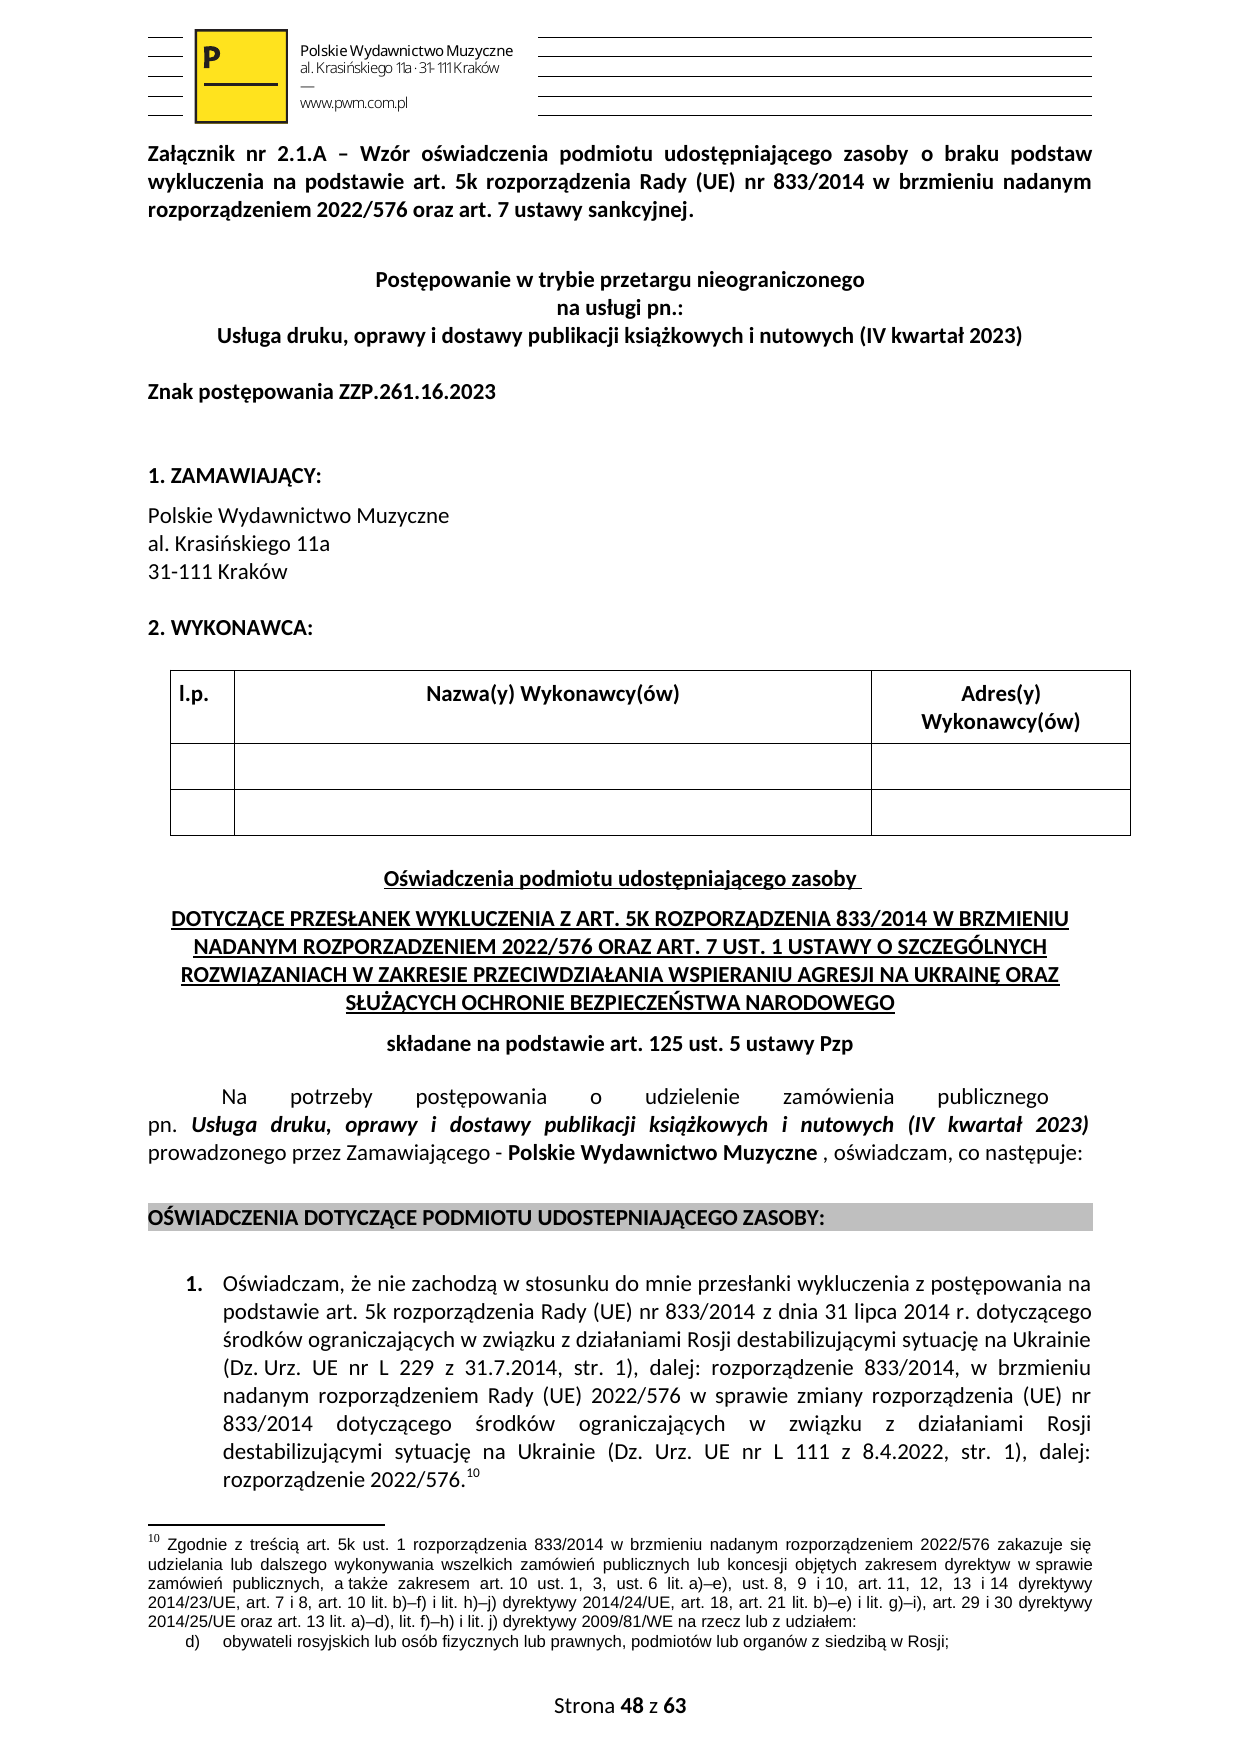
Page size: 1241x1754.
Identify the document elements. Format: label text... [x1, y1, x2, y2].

text 2. WYKONAWCA: [148, 613, 1093, 641]
table_cell [235, 790, 871, 835]
table_header Nazwa(y) Wykonawcy(ów) [235, 671, 871, 743]
text 31-111 Kraków [148, 557, 1093, 585]
table_cell [171, 744, 234, 789]
text Na potrzeby postępowania o udzielenie zamówienia publicznego pn. Usługa druku, oprawy i dostawy publikacji książkowych i nutowych (IV kwartał 2023) prowadzonego przez Zamawiającego - Polskie Wydawnictwo Muzyczne , oświadczam, co następuje: [148, 1082, 1093, 1166]
table_cell [171, 790, 234, 835]
list Oświadczam, że nie zachodzą w stosunku do mnie przesłanki wykluczenia z postępowania na podstawie art. 5k rozporządzenia Rady (UE) nr 833/2014 z dnia 31 lipca 2014 r. dotyczącego środków ograniczających w związku z działaniami Rosji destabilizującymi sytuację na Ukrainie (Dz. Urz. UE nr L 229 z 31.7.2014, str. 1), dalej: rozporządzenie 833/2014, w brzmieniu nadanym rozporządzeniem Rady (UE) 2022/576 w sprawie zmiany rozporządzenia (UE) nr 833/2014 dotyczącego środków ograniczających w związku z działaniami Rosji destabilizującymi sytuację na Ukrainie (Dz. Urz. UE nr L 111 z 8.4.2022, str. 1), dalej: rozporządzenie 2022/576. [185, 1269, 1093, 1493]
table_cell [872, 790, 1130, 835]
text na usługi pn.: [148, 293, 1093, 321]
text al. Krasińskiego 11a [148, 529, 1093, 557]
text Polskie Wydawnictwo Muzyczne [148, 501, 1093, 529]
text DOTYCZĄCE PRZESŁANEK WYKLUCZENIA Z ART. 5K ROZPORZĄDZENIA 833/2014 W BRZMIENIU NADANYM ROZPORZADZENIEM 2022/576 ORAZ ART. 7 UST. 1 USTAWY o szczególnych rozwiązaniach w zakresie przeciwdziałania wspieraniu agresji na Ukrainę oraz służących ochronie bezpieczeństwa narodowego [148, 904, 1093, 1016]
table_header l.p. [171, 671, 234, 743]
table_cell [872, 744, 1130, 789]
text 1. ZAMAWIAJĄCY: [148, 461, 1093, 489]
table_cell [235, 744, 871, 789]
text Znak postępowania ZZP.261.16.2023 [148, 377, 1093, 405]
text OŚWIADCZENIA DOTYCZĄCE PODMIOTU UDOSTEPNIAJĄCEGO ZASOBY: [148, 1203, 1093, 1231]
text Oświadczenia podmiotu udostępniającego zasoby [148, 864, 1093, 892]
subtitle Załącznik nr 2.1.A – Wzór oświadczenia podmiotu udostępniającego zasoby o braku podstaw wykluczenia na podstawie art. 5k rozporządzenia Rady (UE) nr 833/2014 w brzmieniu nadanym rozporządzeniem 2022/576 oraz art. 7 ustawy sankcyjnej. [148, 139, 1093, 223]
table_header Adres(y) Wykonawcy(ów) [872, 671, 1130, 743]
text składane na podstawie art. 125 ust. 5 ustawy Pzp [148, 1029, 1093, 1057]
text Usługa druku, oprawy i dostawy publikacji książkowych i nutowych (IV kwartał 2023) [148, 321, 1093, 349]
text Postępowanie w trybie przetargu nieograniczonego [148, 265, 1093, 293]
